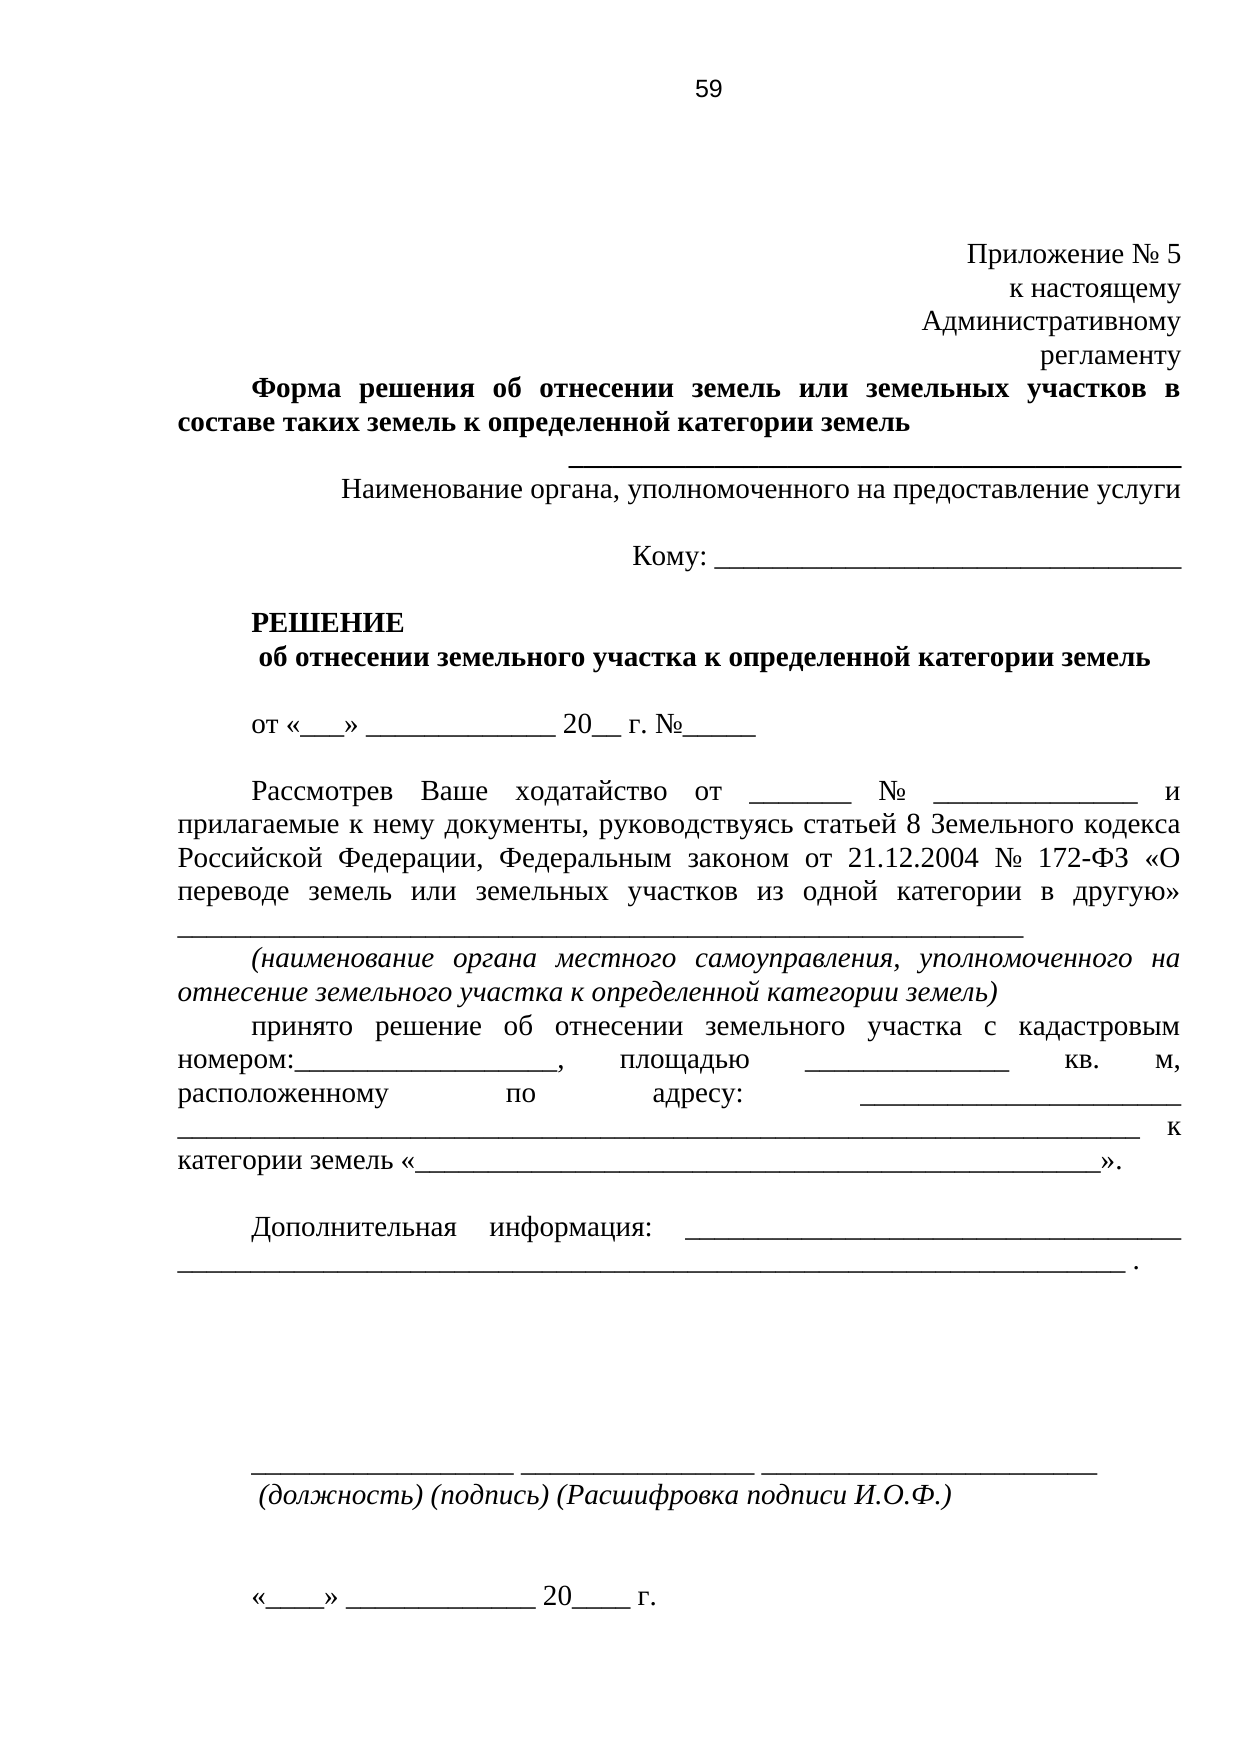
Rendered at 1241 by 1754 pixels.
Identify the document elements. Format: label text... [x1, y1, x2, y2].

text принято решение об отнесении земельного участка с кадастровым номером:__________________, площадью ______________ кв. м, расположенному по адресу: ______________________ __________________________________________________________________ к категории земель «_______________________________________________». [177, 1008, 1181, 1175]
text к настоящему [177, 270, 1181, 303]
text об отнесении земельного участка к определенной категории земель [177, 639, 1181, 672]
text Наименование органа, уполномоченного на предоставление услуги [177, 471, 1181, 504]
text Приложение № 5 [177, 236, 1181, 270]
text Форма решения об отнесении земель или земельных участков в составе таких земель к определенной категории земель [177, 370, 1181, 437]
text (должность) (подпись) (Расшифровка подписи И.О.Ф.) [177, 1477, 1181, 1511]
text __________________ ________________ _______________________ [177, 1444, 1181, 1477]
text РЕШЕНИЕ [177, 605, 1181, 639]
text «____» _____________ 20____ г. [177, 1578, 1181, 1611]
text от «___» _____________ 20__ г. №_____ [177, 706, 1181, 739]
text Дополнительная информация: __________________________________ _________________________________________________________________ . [177, 1209, 1181, 1276]
text Административному [177, 303, 1181, 337]
text __________________________________________ [177, 437, 1181, 471]
text Рассмотрев Ваше ходатайство от _______ № ______________ и прилагаемые к нему документы, руководствуясь статьей 8 Земельного кодекса Российской Федерации, Федеральным законом от 21.12.2004 № 172-ФЗ «О переводе земель или земельных участков из одной категории в другую» __________________________________________________________ [177, 773, 1181, 941]
text Кому: ________________________________ [177, 538, 1181, 572]
text регламенту [177, 337, 1181, 370]
text (наименование органа местного самоуправления, уполномоченного на отнесение земельного участка к определенной категории земель) [177, 941, 1181, 1008]
